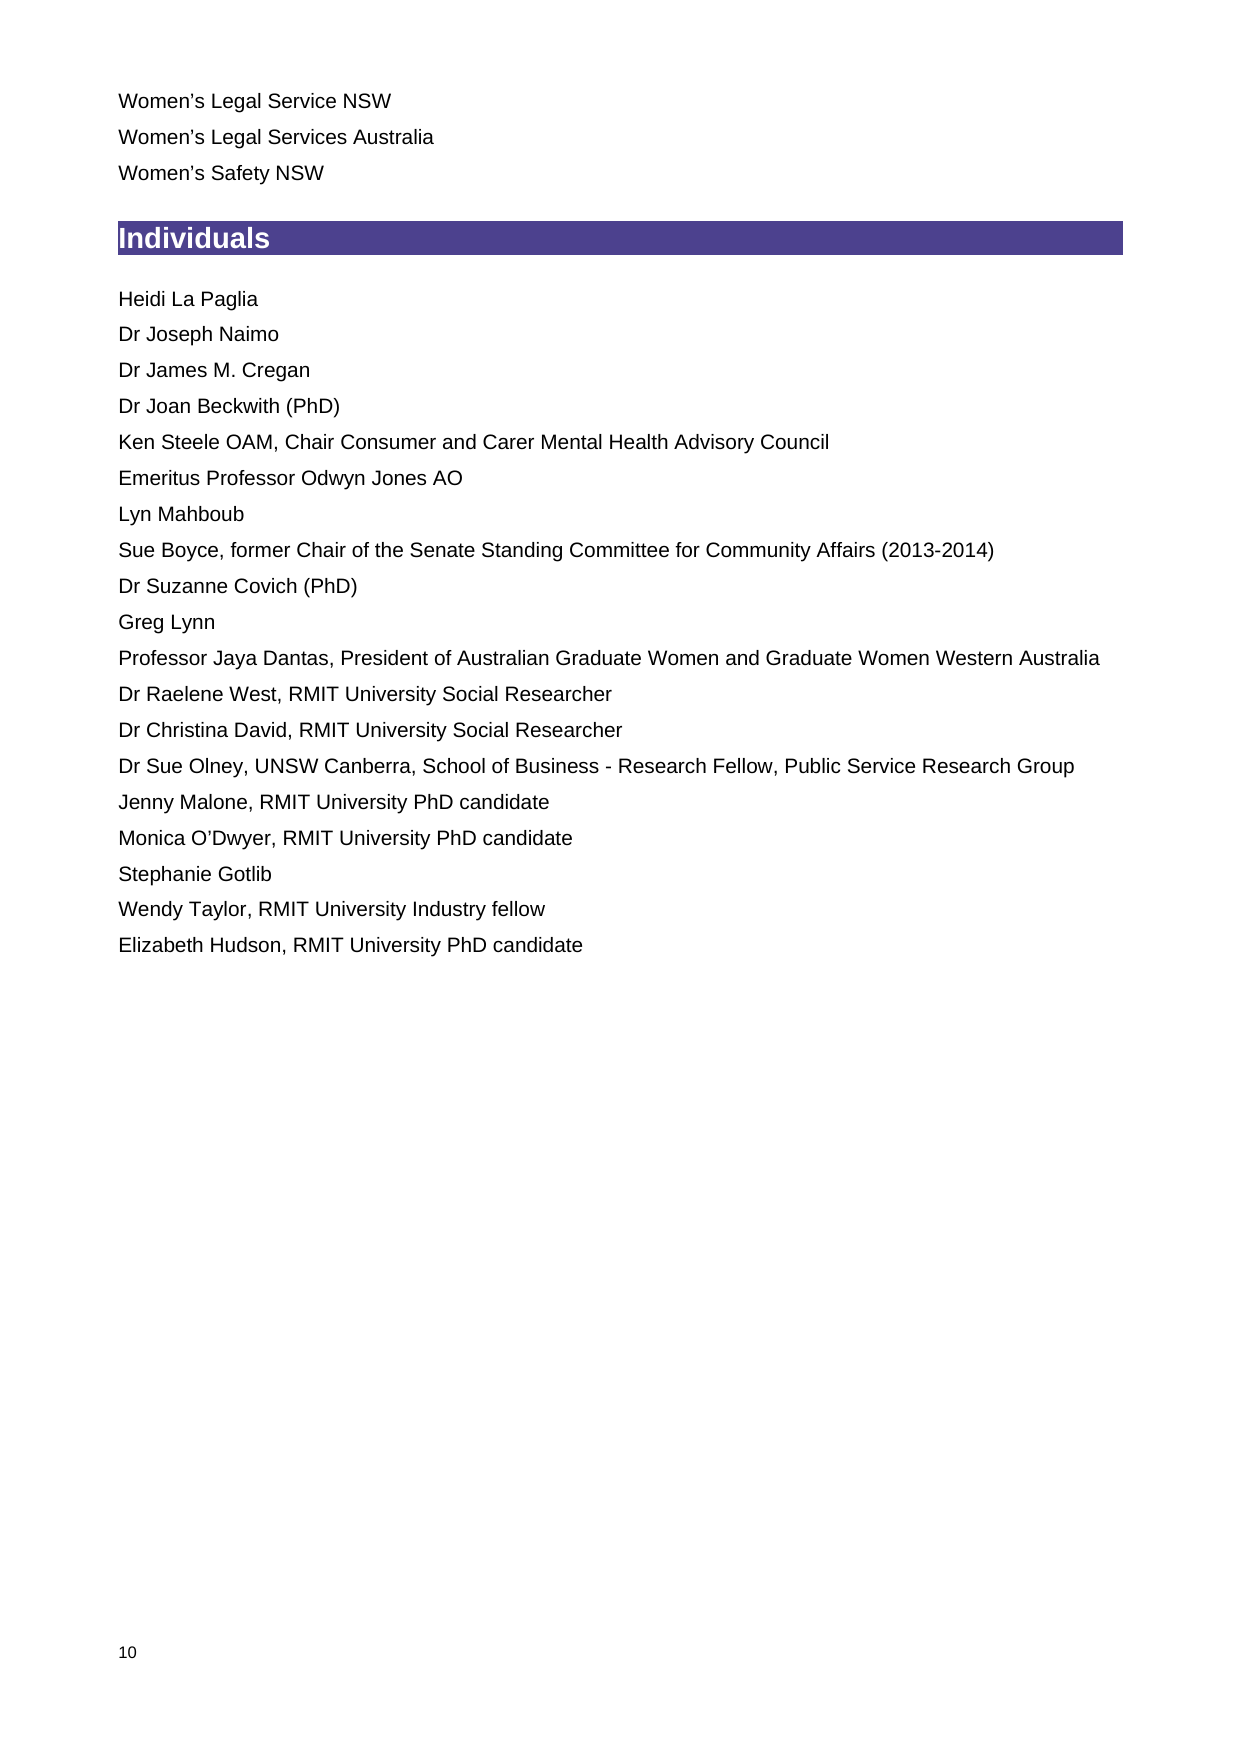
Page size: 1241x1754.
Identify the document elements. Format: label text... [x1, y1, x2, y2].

text Professor Jaya Dantas, President of Australian Graduate Women and Graduate Women Western Australia [118, 646, 1122, 670]
text Dr James M. Cregan [118, 358, 1122, 382]
text Dr Suzanne Covich (PhD) [118, 574, 1122, 598]
text Wendy Taylor, RMIT University Industry fellow [118, 897, 1122, 921]
text Emeritus Professor Odwyn Jones AO [118, 466, 1122, 490]
text Heidi La Paglia [118, 286, 1122, 310]
subtitle Individuals [118, 221, 1123, 255]
text Women’s Legal Service NSW [118, 89, 1122, 113]
text Women’s Legal Services Australia [118, 124, 1122, 148]
text Greg Lynn [118, 610, 1122, 634]
text Stephanie Gotlib [118, 861, 1122, 885]
text Ken Steele OAM, Chair Consumer and Carer Mental Health Advisory Council [118, 430, 1122, 454]
text Dr Christina David, RMIT University Social Researcher [118, 718, 1122, 742]
text Dr Raelene West, RMIT University Social Researcher [118, 682, 1122, 706]
text Lyn Mahboub [118, 502, 1122, 526]
text Monica O’Dwyer, RMIT University PhD candidate [118, 825, 1122, 849]
text Sue Boyce, former Chair of the Senate Standing Committee for Community Affairs (2013-2014) [118, 538, 1122, 562]
text Dr Joseph Naimo [118, 322, 1122, 346]
text Women’s Safety NSW [118, 161, 1122, 184]
text Elizabeth Hudson, RMIT University PhD candidate [118, 933, 1122, 957]
text Jenny Malone, RMIT University PhD candidate [118, 789, 1122, 813]
text Dr Sue Olney, UNSW Canberra, School of Business - Research Fellow, Public Service Research Group [118, 753, 1122, 777]
text Dr Joan Beckwith (PhD) [118, 394, 1122, 418]
